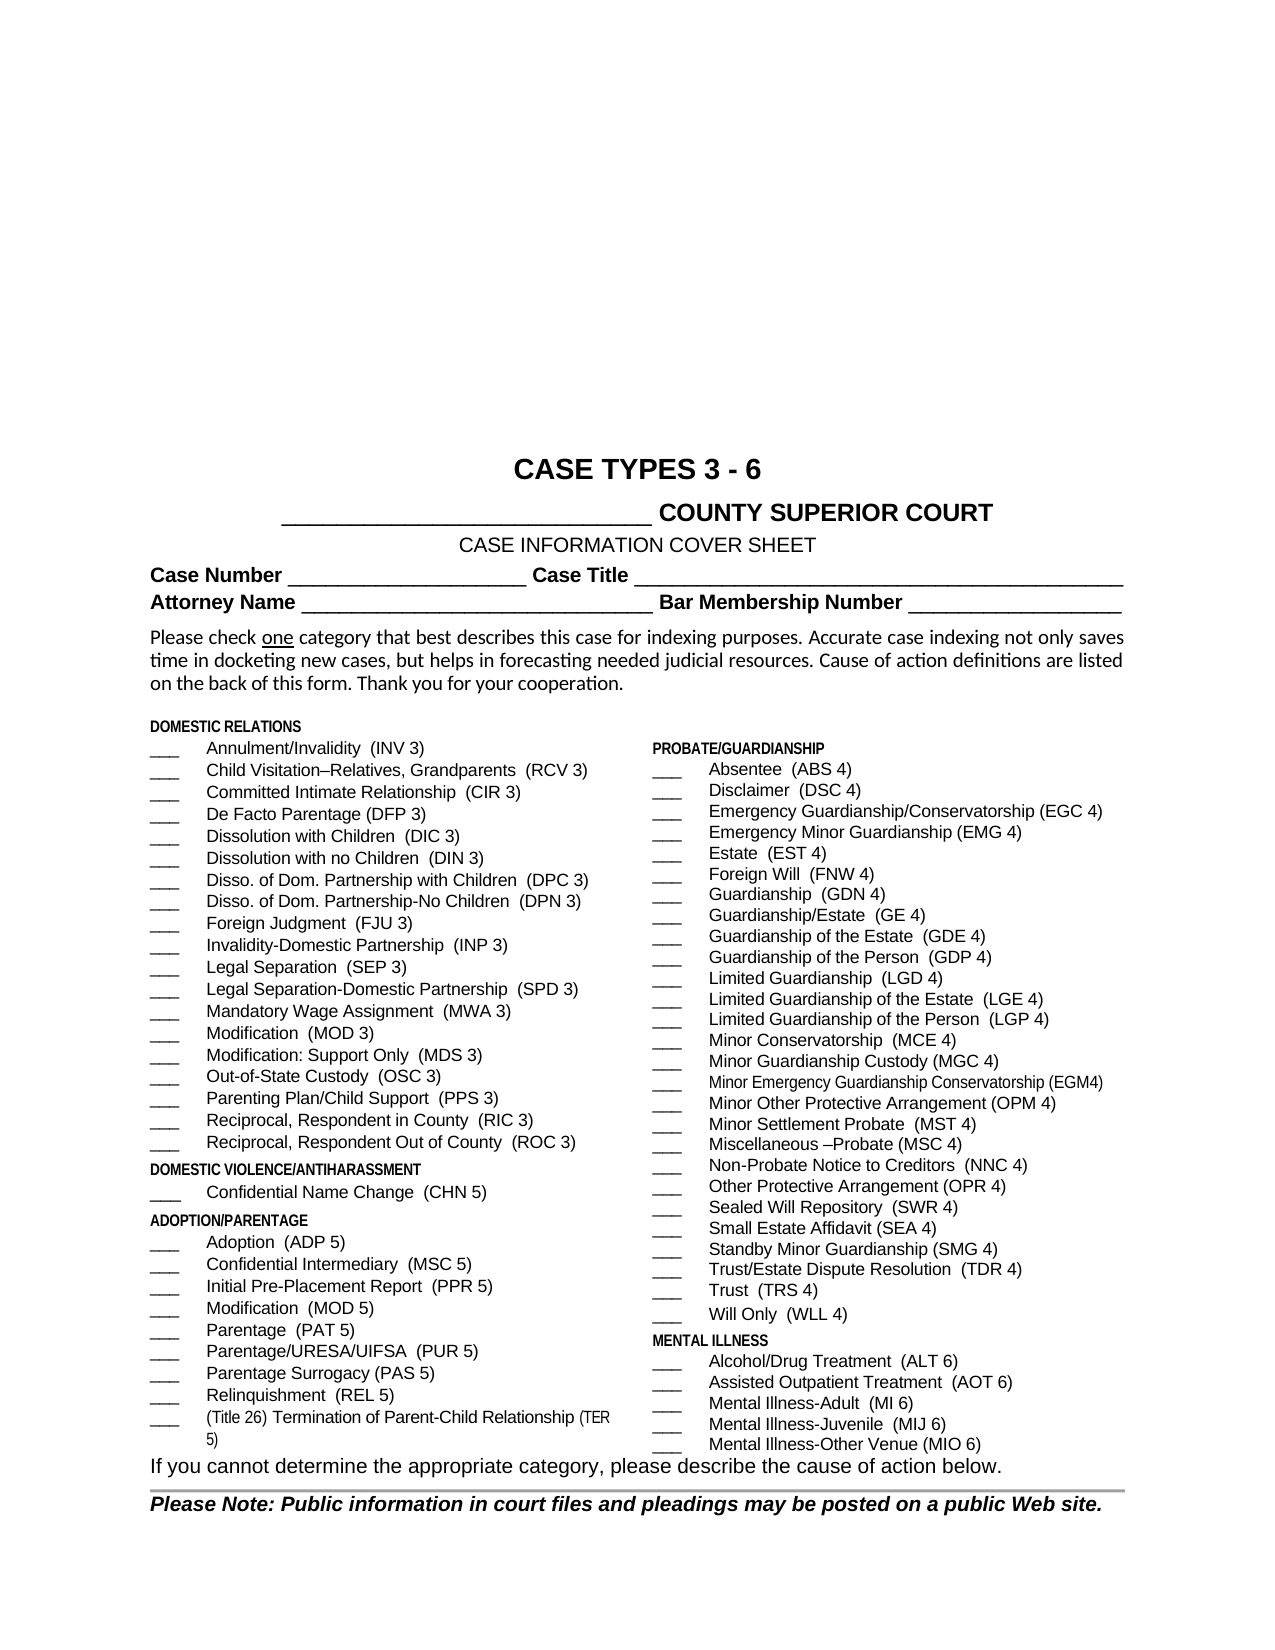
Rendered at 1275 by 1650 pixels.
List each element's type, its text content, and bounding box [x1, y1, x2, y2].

text ___ Initial Pre-Placement Report (PPR 5) [150, 1275, 622, 1297]
text ___ Foreign Judgment (FJU 3) [150, 912, 622, 934]
text ___ Reciprocal, Respondent Out of County (ROC 3) [150, 1131, 622, 1153]
text ___ Adoption (ADP 5) [150, 1231, 622, 1253]
text ___ Minor Emergency Guardianship Conservatorship (EGM4) [652, 1072, 1125, 1092]
text ___ Will Only (WLL 4) [652, 1304, 1125, 1325]
text ___ Estate (EST 4) [652, 842, 1125, 863]
text ___ Other Protective Arrangement (OPR 4) [652, 1176, 1125, 1197]
text ___ Mandatory Wage Assignment (MWA 3) [150, 1000, 622, 1022]
text ___ Legal Separation-Domestic Partnership (SPD 3) [150, 978, 622, 1000]
text ___ Emergency Minor Guardianship (EMG 4) [652, 822, 1125, 842]
text ___ Assisted Outpatient Treatment (AOT 6) [652, 1372, 1125, 1392]
text ___ Dissolution with Children (DIC 3) [150, 825, 622, 847]
text ___ Modification (MOD 5) [150, 1297, 622, 1318]
text ___ Annulment/Invalidity (INV 3) [150, 737, 622, 759]
title DOMESTIC RELATIONS [150, 714, 622, 737]
text ___ Small Estate Affidavit (SEA 4) [652, 1217, 1125, 1238]
text ___ Mental Illness-Other Venue (MIO 6) [652, 1434, 1125, 1455]
text ___ Mental Illness-Juvenile (MIJ 6) [652, 1413, 1125, 1434]
text ___ Reciprocal, Respondent in County (RIC 3) [150, 1109, 622, 1131]
text ___ Guardianship of the Estate (GDE 4) [652, 926, 1125, 947]
text ___ Confidential Name Change (CHN 5) [150, 1180, 622, 1203]
text ___ Parentage/URESA/UIFSA (PUR 5) [150, 1340, 622, 1362]
text ___ Absentee (ABS 4) [652, 759, 1125, 780]
text ___ Child Visitation–Relatives, Grandparents (RCV 3) [150, 759, 622, 781]
text ___ Legal Separation (SEP 3) [150, 956, 622, 978]
text ___ Foreign Will (FNW 4) [652, 863, 1125, 884]
title DOMESTIC VIOLENCE/ANTIHARASSMENT [150, 1157, 622, 1180]
text ___ Trust/Estate Dispute Resolution (TDR 4) [652, 1259, 1125, 1280]
text ___ Guardianship (GDN 4) [652, 884, 1125, 905]
text CASE INFORMATION COVER SHEET [150, 533, 1125, 557]
text ___ Sealed Will Repository (SWR 4) [652, 1197, 1125, 1217]
text ___ Emergency Guardianship/Conservatorship (EGC 4) [652, 801, 1125, 822]
text ___ (Title 26) Termination of Parent-Child Relationship (TER 5) [150, 1406, 622, 1450]
text ___ Standby Minor Guardianship (SMG 4) [652, 1238, 1125, 1259]
text ___ Guardianship of the Person (GDP 4) [652, 947, 1125, 967]
title CASE TYPES 3 - 6 [150, 452, 1125, 486]
text ___ Out-of-State Custody (OSC 3) [150, 1065, 622, 1087]
text ___ Modification: Support Only (MDS 3) [150, 1043, 622, 1065]
text ___ Miscellaneous –Probate (MSC 4) [652, 1134, 1125, 1155]
text ___ Disso. of Dom. Partnership with Children (DPC 3) [150, 868, 622, 890]
text ___ Disclaimer (DSC 4) [652, 780, 1125, 801]
text ___ Parentage (PAT 5) [150, 1318, 622, 1340]
text ___ Parentage Surrogacy (PAS 5) [150, 1362, 622, 1384]
text ___ Limited Guardianship (LGD 4) [652, 967, 1125, 988]
text ___ Confidential Intermediary (MSC 5) [150, 1253, 622, 1275]
text ___ Minor Other Protective Arrangement (OPM 4) [652, 1092, 1125, 1113]
text ___ Alcohol/Drug Treatment (ALT 6) [652, 1351, 1125, 1372]
title PROBATE/GUARDIANSHIP [652, 737, 1125, 759]
text ___ Limited Guardianship of the Estate (LGE 4) [652, 988, 1125, 1009]
text ___ Disso. of Dom. Partnership-No Children (DPN 3) [150, 890, 622, 912]
text Please check one category that best describes this case for indexing purposes. Accurate case indexing not only saves time in docketing new cases, but helps in forecasting needed judicial resources. Cause of action definitions are listed on the back of this form. Thank you for your cooperation. [150, 626, 1125, 695]
text ___ Dissolution with no Children (DIN 3) [150, 847, 622, 868]
text ___ Parenting Plan/Child Support (PPS 3) [150, 1087, 622, 1109]
title ADOPTION/PARENTAGE [150, 1209, 622, 1231]
text ___ Committed Intimate Relationship (CIR 3) [150, 781, 622, 803]
text ___ Minor Conservatorship (MCE 4) [652, 1030, 1125, 1051]
text Attorney Name ____________________________ Bar Membership Number _________________ [150, 588, 1125, 614]
text ___________________________ COUNTY SUPERIOR COURT [150, 498, 1125, 527]
text ___ Minor Settlement Probate (MST 4) [652, 1113, 1125, 1134]
text ___ Trust (TRS 4) [652, 1280, 1125, 1301]
text ___ Relinquishment (REL 5) [150, 1384, 622, 1406]
text ___ Guardianship/Estate (GE 4) [652, 905, 1125, 926]
text Case Number ___________________ Case Title _______________________________________ [150, 561, 1125, 588]
text ___ Minor Guardianship Custody (MGC 4) [652, 1051, 1125, 1072]
text ___ Mental Illness-Adult (MI 6) [652, 1392, 1125, 1413]
text ___ De Facto Parentage (DFP 3) [150, 803, 622, 825]
text ___ Non-Probate Notice to Creditors (NNC 4) [652, 1155, 1125, 1176]
text ___ Modification (MOD 3) [150, 1022, 622, 1043]
title MENTAL ILLNESS [652, 1328, 1125, 1351]
text ___ Limited Guardianship of the Person (LGP 4) [652, 1009, 1125, 1030]
text ___ Invalidity-Domestic Partnership (INP 3) [150, 934, 622, 956]
